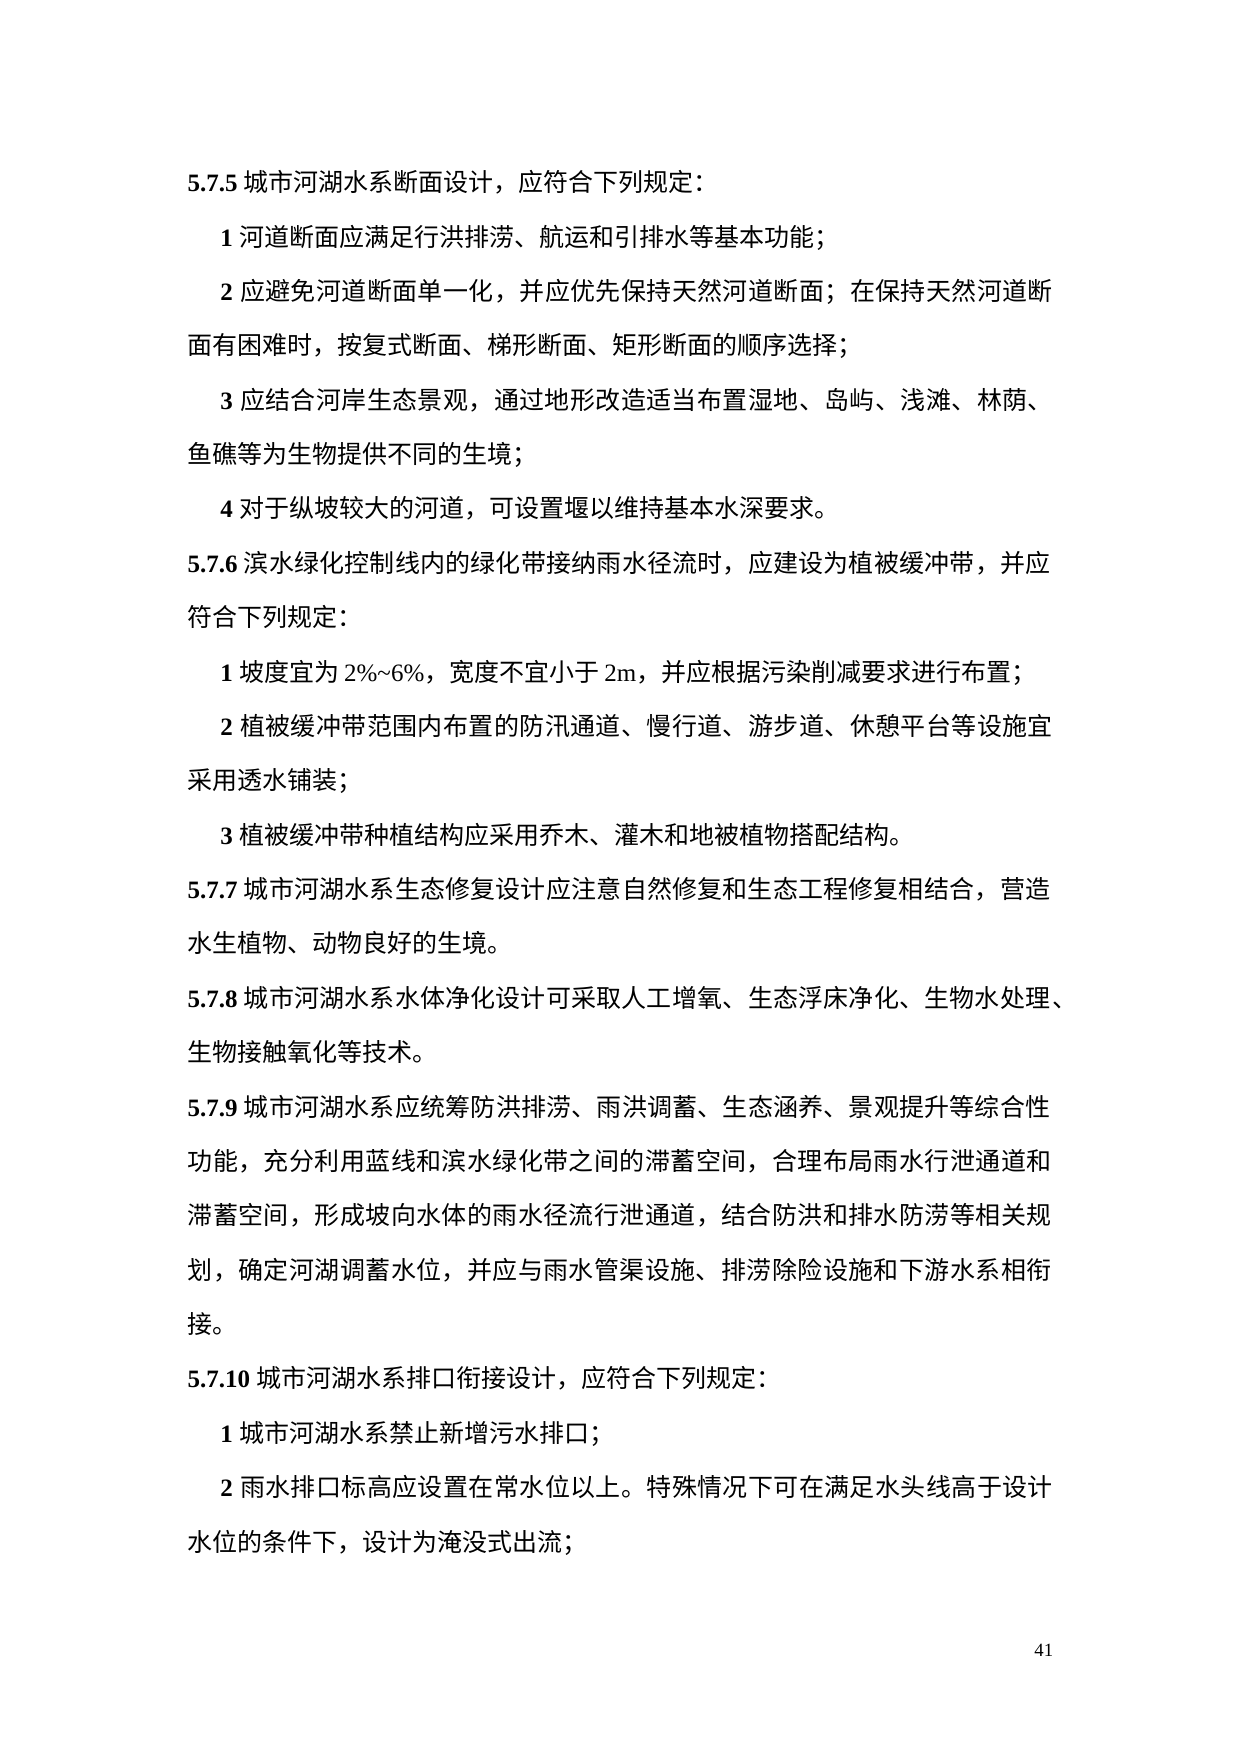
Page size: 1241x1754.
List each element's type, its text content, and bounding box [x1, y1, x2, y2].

list 城市河湖水系生态修复设计应注意自然修复和生态工程修复相结合，营造水生植物、动物良好的生境。 [187, 869, 1053, 960]
text 2 应避免河道断面单一化，并应优先保持天然河道断面；在保持天然河道断面有困难时，按复式断面、梯形断面、矩形断面的顺序选择； [187, 271, 1053, 362]
list 城市河湖水系排口衔接设计，应符合下列规定： [187, 1359, 1053, 1395]
text 4 对于纵坡较大的河道，可设置堰以维持基本水深要求。 [187, 489, 1053, 525]
list 城市河湖水系应统筹防洪排涝、雨洪调蓄、生态涵养、景观提升等综合性功能，充分利用蓝线和滨水绿化带之间的滞蓄空间，合理布局雨水行泄通道和滞蓄空间，形成坡向水体的雨水径流行泄通道，结合防洪和排水防涝等相关规划，确定河湖调蓄水位，并应与雨水管渠设施、排涝除险设施和下游水系相衔接。 [187, 1087, 1053, 1341]
list 2 雨水排口标高应设置在常水位以上。特殊情况下可在满足水头线高于设计水位的条件下，设计为淹没式出流； [187, 1468, 1053, 1558]
list 城市河湖水系水体净化设计可采取人工增氧、生态浮床净化、生物水处理、生物接触氧化等技术。 [187, 978, 1053, 1069]
list 1 城市河湖水系禁止新增污水排口； [187, 1413, 1053, 1449]
list 滨水绿化控制线内的绿化带接纳雨水径流时，应建设为植被缓冲带，并应符合下列规定： [187, 543, 1053, 634]
text 1 河道断面应满足行洪排涝、航运和引排水等基本功能； [187, 217, 1053, 253]
text 3 应结合河岸生态景观，通过地形改造适当布置湿地、岛屿、浅滩、林荫、鱼礁等为生物提供不同的生境； [187, 380, 1053, 471]
list 城市河湖水系断面设计，应符合下列规定： [187, 163, 1053, 199]
text 1 坡度宜为2%~6%，宽度不宜小于2m，并应根据污染削减要求进行布置； [187, 652, 1053, 688]
text 3 植被缓冲带种植结构应采用乔木、灌木和地被植物搭配结构。 [187, 815, 1053, 851]
text 2 植被缓冲带范围内布置的防汛通道、慢行道、游步道、休憩平台等设施宜采用透水铺装； [187, 706, 1053, 797]
